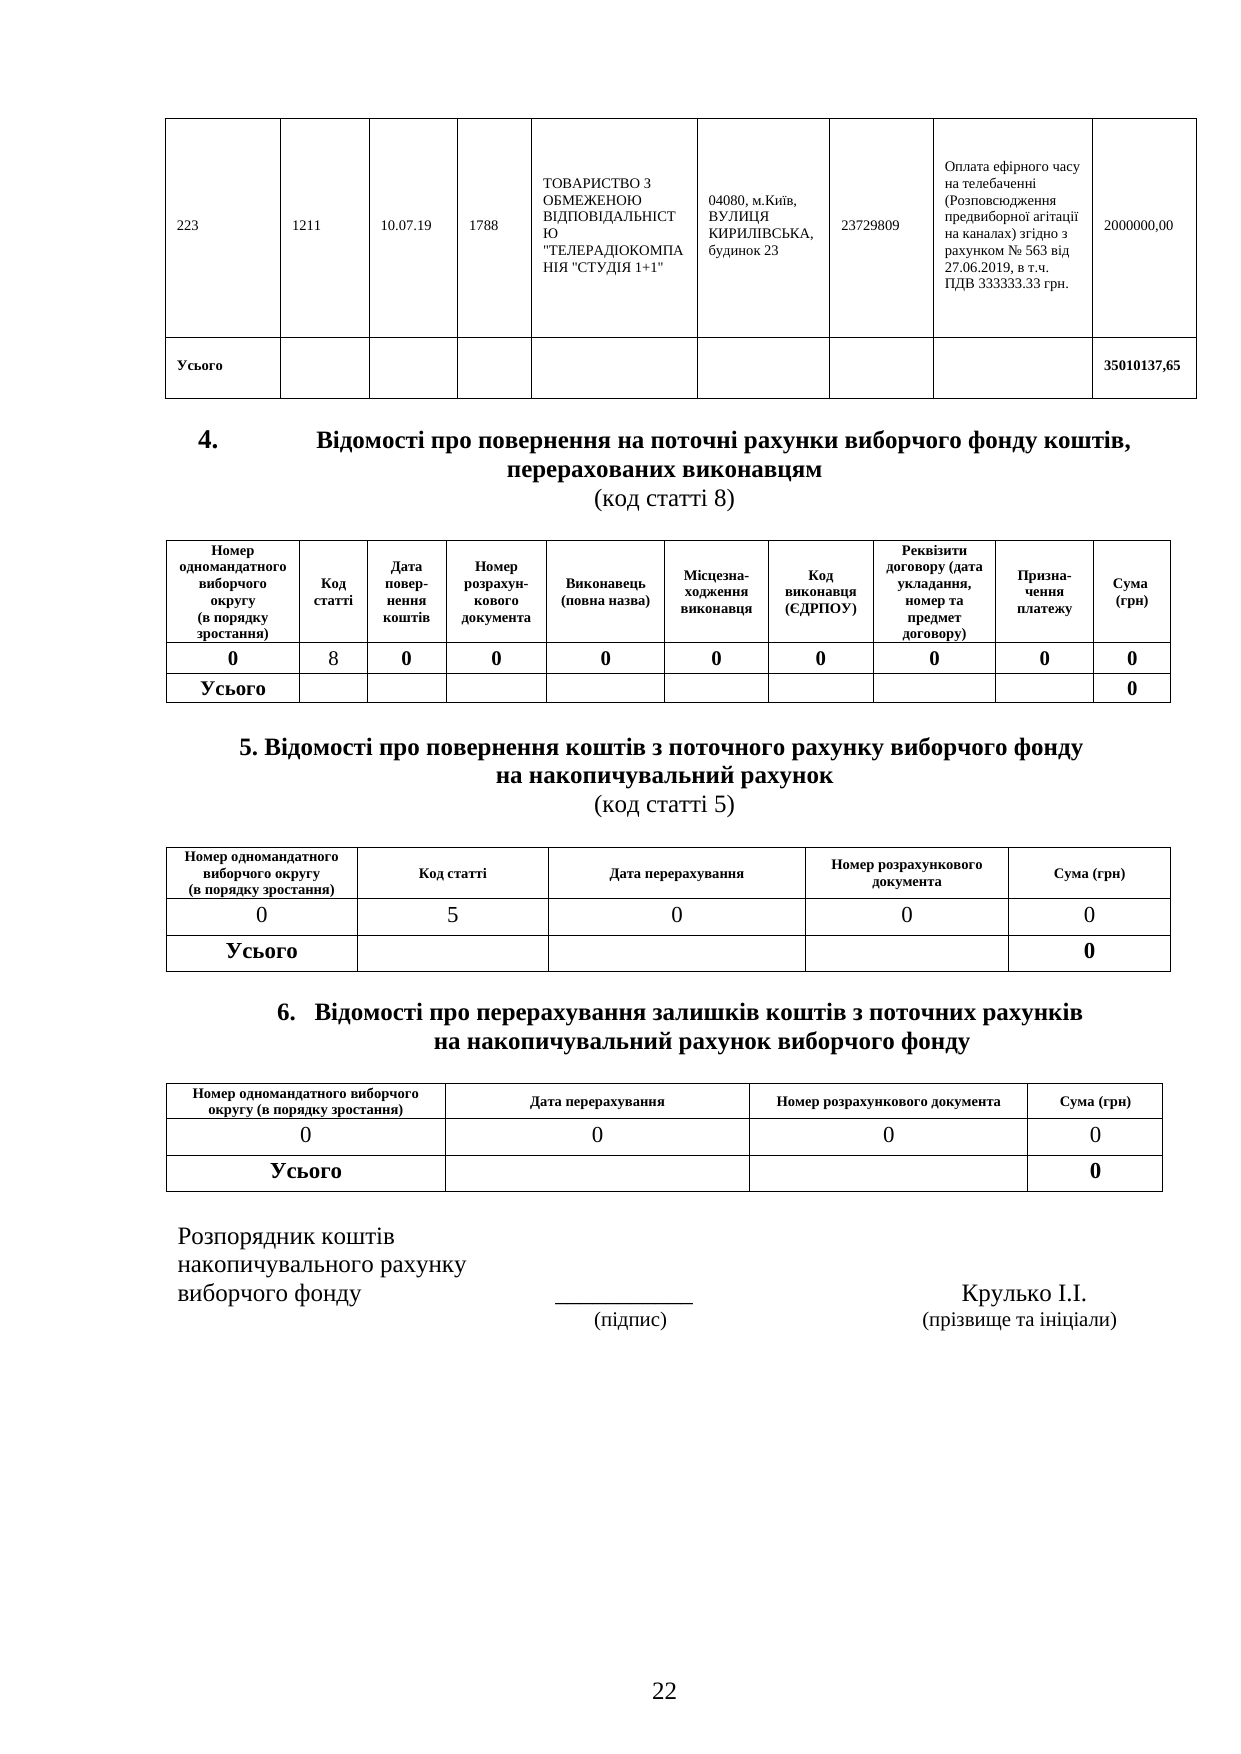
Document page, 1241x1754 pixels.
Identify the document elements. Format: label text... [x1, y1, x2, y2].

table_header Номер розрахункового документа [750, 1084, 1027, 1118]
text (код статті 5) [177, 789, 1152, 818]
table_cell [996, 674, 1093, 702]
table_cell [806, 936, 1008, 971]
table_cell [874, 674, 995, 702]
table_cell 0 [806, 899, 1008, 934]
table_cell [665, 674, 768, 702]
table_cell [446, 1156, 749, 1191]
table_cell 0 [874, 643, 995, 673]
table_header Реквізити договору (дата укладання, номер та предмет договору) [874, 541, 995, 642]
table_cell 0 [446, 1119, 749, 1154]
table_header Номер розрахункового документа [806, 848, 1008, 898]
table_header Дата повер-нення коштів [368, 541, 446, 642]
table_cell 10.07.19 [370, 119, 457, 337]
table_header Код виконавця (ЄДРПОУ) [769, 541, 873, 642]
table_header Номер одномандатного виборчого округу (в порядку зростання) [167, 541, 299, 642]
table_cell [447, 674, 546, 702]
table_cell 2000000,00 [1093, 119, 1196, 337]
table_cell [358, 936, 548, 971]
table_cell 0 [1094, 643, 1170, 673]
table_header Призна-чення платежу [996, 541, 1093, 642]
list Відомості про перерахування залишків коштів з поточних рахунків на накопичувальний рахунок виборчого фонду [215, 997, 1152, 1054]
table_cell 0 [547, 643, 664, 673]
table_header Сума (грн) [1009, 848, 1170, 898]
table_header Дата перерахування [446, 1084, 749, 1118]
table_cell 1788 [458, 119, 531, 337]
table_cell 0 [368, 643, 446, 673]
table_cell [370, 338, 457, 398]
table_cell [549, 936, 805, 971]
table_cell 0 [549, 899, 805, 934]
table_cell 223 [166, 119, 280, 337]
table_cell Усього [167, 674, 299, 702]
table_cell Усього [167, 936, 357, 971]
table_cell [698, 338, 829, 398]
table_cell 0 [769, 643, 873, 673]
table_cell [368, 674, 446, 702]
table_cell [532, 338, 697, 398]
table_cell 0 [1028, 1156, 1162, 1191]
table_header Сума (грн) [1094, 541, 1170, 642]
table_cell [300, 674, 367, 702]
table_header Сума (грн) [1028, 1084, 1162, 1118]
table_header Місцезна-ходження виконавця [665, 541, 768, 642]
table_header Номер одномандатного виборчого округу (в порядку зростання) [167, 1084, 445, 1118]
table_cell 0 [665, 643, 768, 673]
text Розпорядник коштів накопичувального рахунку виборчого фонду ___________ Крулько І.І. (підпис) (прізвище та ініціали) [177, 1221, 1152, 1331]
table_cell [750, 1156, 1027, 1191]
table_cell [281, 338, 369, 398]
table_cell 0 [447, 643, 546, 673]
table_header Номер розрахун-кового документа [447, 541, 546, 642]
table_cell [547, 674, 664, 702]
table_cell 35010137,65 [1093, 338, 1196, 398]
table_cell 1211 [281, 119, 369, 337]
table_cell [769, 674, 873, 702]
list Відомості про повернення на поточні рахунки виборчого фонду коштів, перерахованих виконавцям (код статті 8) [177, 423, 1152, 511]
table_cell 0 [1009, 936, 1170, 971]
table_cell Усього [167, 1156, 445, 1191]
table_cell Оплата ефірного часу на телебаченні (Розповсюдження предвиборної агітації на каналах) згідно з рахунком № 563 від 27.06.2019, в т.ч. ПДВ 333333.33 грн. [934, 119, 1092, 337]
table_cell 23729809 [830, 119, 933, 337]
table_cell 8 [300, 643, 367, 673]
table_cell 0 [1094, 674, 1170, 702]
table_cell 0 [1028, 1119, 1162, 1154]
table_header Виконавець (повна назва) [547, 541, 664, 642]
table_header Код статті [300, 541, 367, 642]
text 5. Відомості про повернення коштів з поточного рахунку виборчого фонду на накопичувальний рахунок [177, 732, 1152, 789]
table_cell 04080, м.Київ, ВУЛИЦЯ КИРИЛІВСЬКА, будинок 23 [698, 119, 829, 337]
table_header Номер одномандатного виборчого округу (в порядку зростання) [167, 848, 357, 898]
table_header Код статті [358, 848, 548, 898]
table_cell 0 [996, 643, 1093, 673]
table_cell [934, 338, 1092, 398]
table_cell 0 [1009, 899, 1170, 934]
table_cell [830, 338, 933, 398]
table_cell 0 [167, 899, 357, 934]
table_cell Усього [166, 338, 280, 398]
table_cell [458, 338, 531, 398]
table_cell ТОВАРИСТВО З ОБМЕЖЕНОЮ ВІДПОВІДАЛЬНІСТЮ "ТЕЛЕРАДІОКОМПАНІЯ "СТУДІЯ 1+1" [532, 119, 697, 337]
table_cell 0 [750, 1119, 1027, 1154]
table_header Дата перерахування [549, 848, 805, 898]
table_cell 5 [358, 899, 548, 934]
table_cell 0 [167, 1119, 445, 1154]
table_cell 0 [167, 643, 299, 673]
